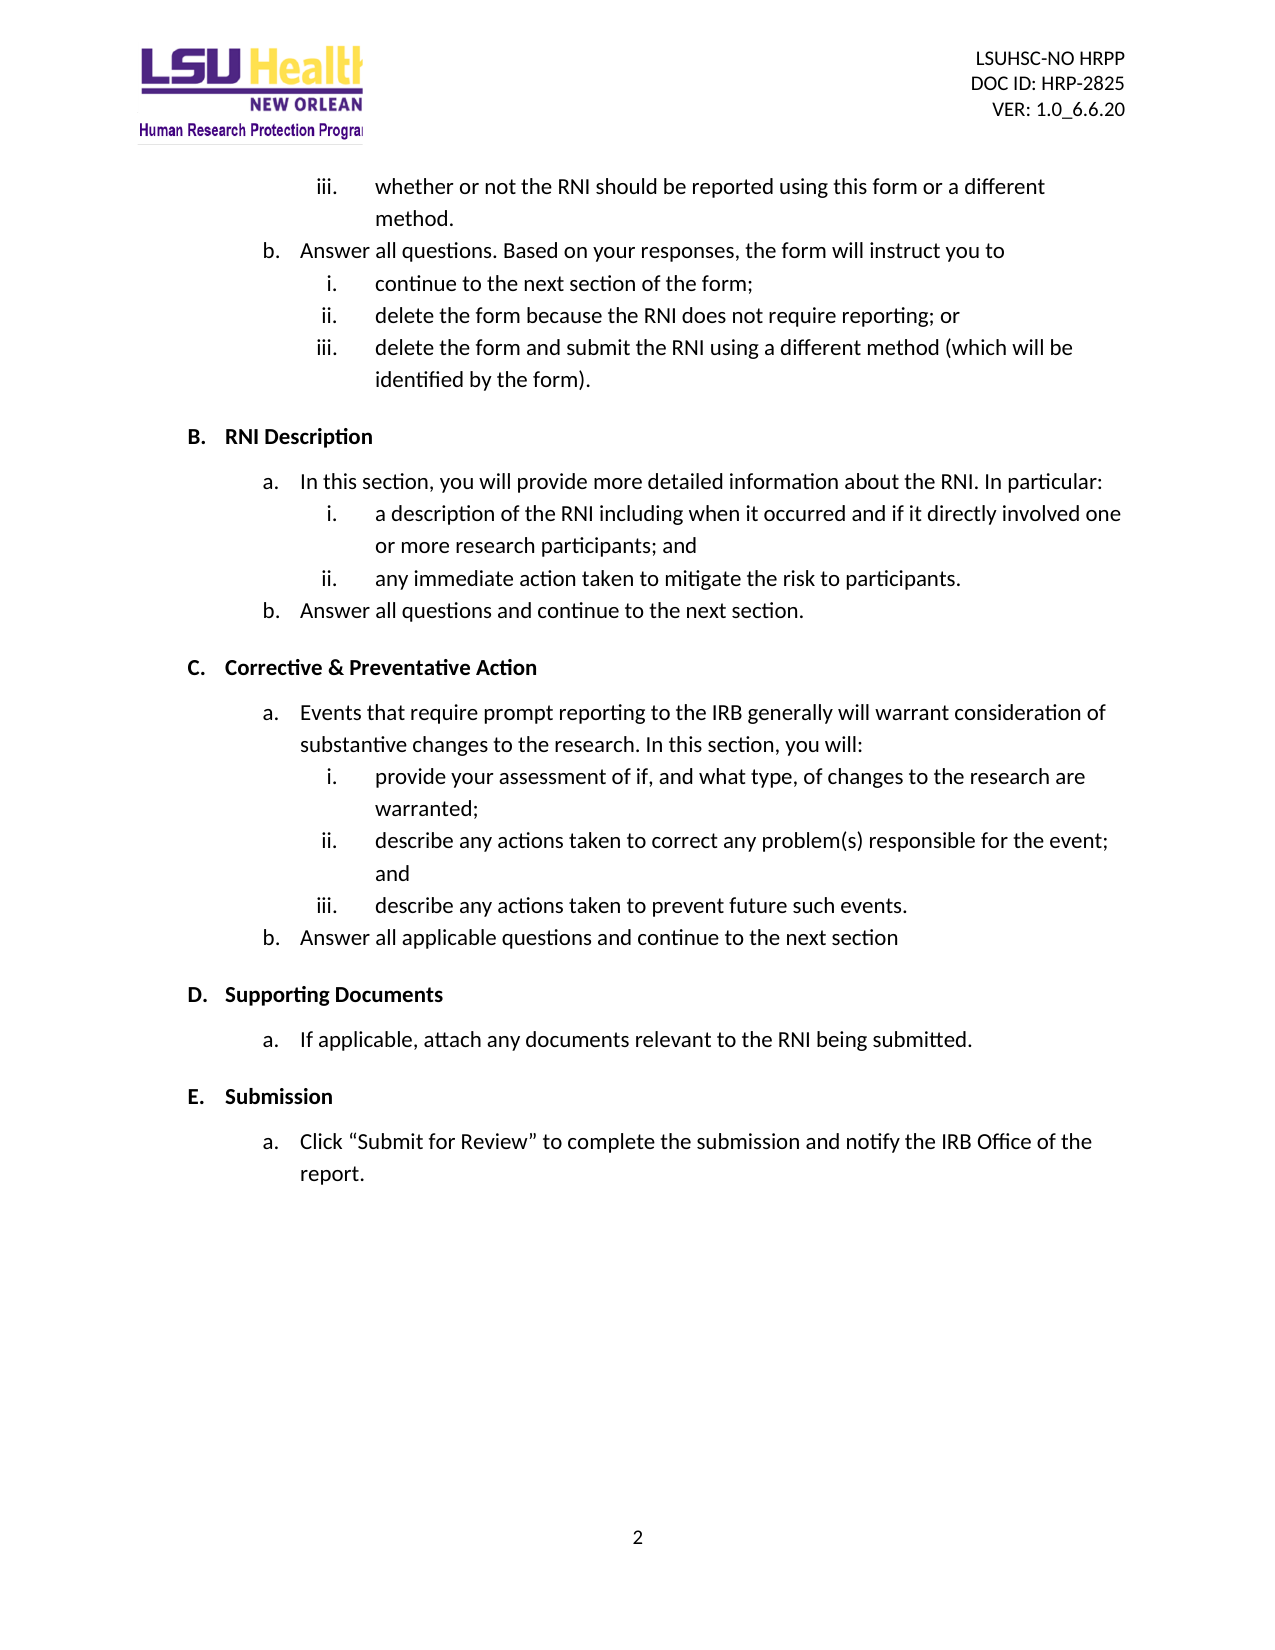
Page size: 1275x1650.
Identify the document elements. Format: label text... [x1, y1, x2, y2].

list Events that require prompt reporting to the IRB generally will warrant consideration of substantive changes to the research. In this section, you will: [262, 698, 1125, 758]
list Corrective & Preventative Action [187, 653, 1125, 681]
list In this section, you will provide more detailed information about the RNI. In particular: [262, 467, 1125, 495]
list Answer all questions and continue to the next section. [262, 596, 1125, 624]
list Submission [187, 1082, 1125, 1110]
list Supporting Documents [187, 980, 1125, 1008]
list continue to the next section of the form; [337, 269, 1125, 297]
list any immediate action taken to mitigate the risk to participants. [337, 564, 1125, 592]
picture [137, 42, 363, 149]
list Answer all questions. Based on your responses, the form will instruct you to [262, 236, 1125, 264]
list Click “Submit for Review” to complete the submission and notify the IRB Office of the report. [262, 1127, 1125, 1187]
list delete the form because the RNI does not require reporting; or [337, 301, 1125, 329]
list RNI Description [187, 422, 1125, 450]
list delete the form and submit the RNI using a different method (which will be identified by the form). [337, 333, 1125, 393]
list If applicable, attach any documents relevant to the RNI being submitted. [262, 1025, 1125, 1053]
list a description of the RNI including when it occurred and if it directly involved one or more research participants; and [337, 499, 1125, 559]
list describe any actions taken to correct any problem(s) responsible for the event; and [337, 826, 1125, 887]
list whether or not the RNI should be reported using this form or a different method. [337, 172, 1125, 232]
list Answer all applicable questions and continue to the next section [262, 923, 1125, 951]
list describe any actions taken to prevent future such events. [337, 891, 1125, 919]
list provide your assessment of if, and what type, of changes to the research are warranted; [337, 762, 1125, 822]
